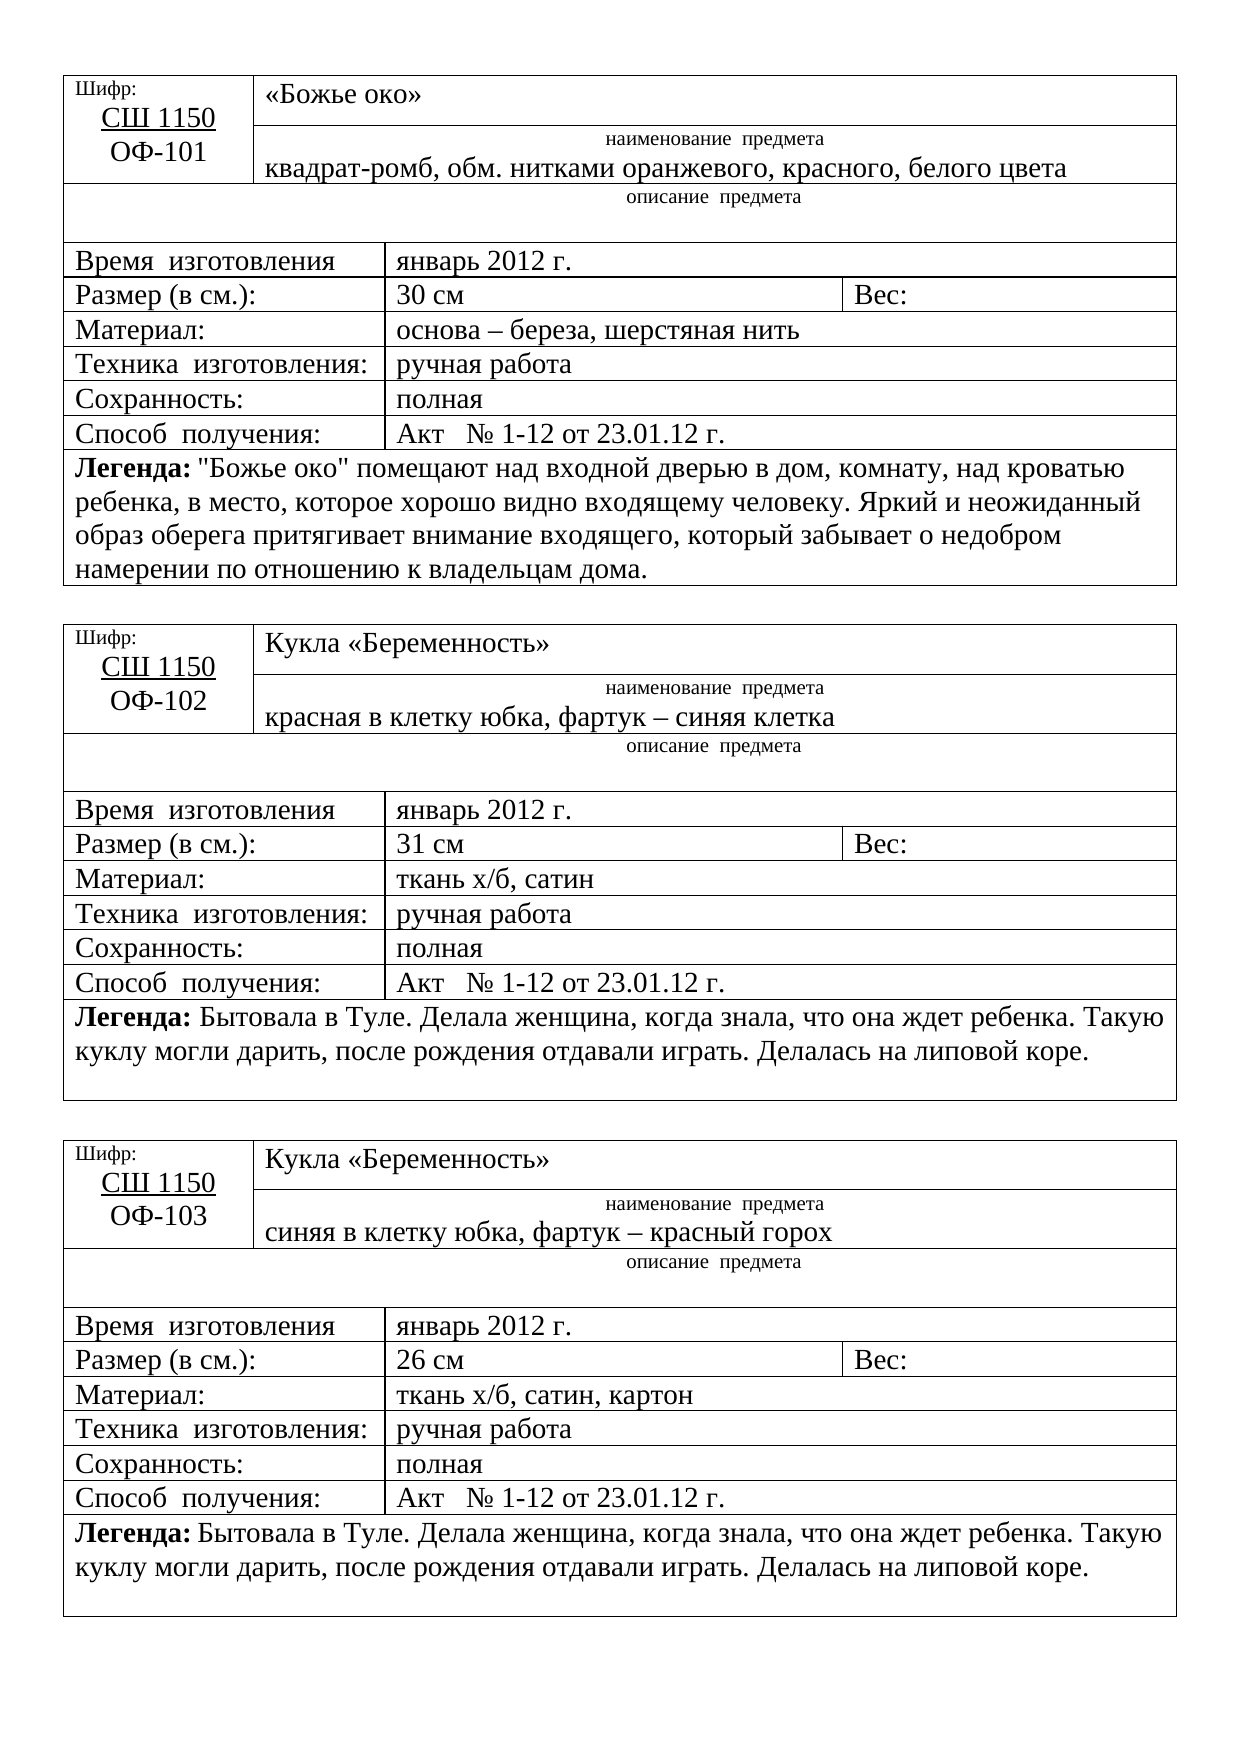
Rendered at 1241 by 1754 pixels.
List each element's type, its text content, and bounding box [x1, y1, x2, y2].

table_cell Материал: [64, 312, 384, 346]
table_cell наименование предмета синяя в клетку юбка, фартук – красный горох [254, 1190, 1176, 1248]
table_cell Способ получения: [64, 1481, 384, 1514]
table_cell Размер (в см.): [64, 1342, 384, 1376]
table_cell Время изготовления [64, 243, 384, 276]
table_cell ткань х/б, сатин [386, 861, 1176, 895]
table_cell Техника изготовления: [64, 896, 384, 929]
table_cell Размер (в см.): [64, 827, 384, 860]
table_header Шифр: СШ 1150 ОФ-103 [64, 1141, 253, 1248]
table_cell наименование предмета красная в клетку юбка, фартук – синяя клетка [254, 675, 1176, 732]
table_cell ручная работа [386, 896, 1176, 929]
table_cell ручная работа [386, 347, 1176, 380]
table_cell основа – береза, шерстяная нить [386, 312, 1176, 346]
table_cell наименование предмета квадрат-ромб, обм. нитками оранжевого, красного, белого цвета [254, 126, 1176, 183]
table_cell Легенда: Бытовала в Туле. Делала женщина, когда знала, что она ждет ребенка. Такую куклу могли дарить, после рождения отдавали играть. Делалась на липовой коре. [64, 1000, 1176, 1100]
table_cell Техника изготовления: [64, 1411, 384, 1445]
table_cell полная [386, 930, 1176, 964]
table_cell ручная работа [386, 1411, 1176, 1445]
table_cell Акт № 1-12 от 23.01.12 г. [386, 416, 1176, 449]
table_cell Сохранность: [64, 381, 384, 415]
table_cell 26 см [386, 1342, 842, 1376]
table_cell Сохранность: [64, 930, 384, 964]
table_cell 31 см [386, 827, 842, 860]
table_cell Легенда: Бытовала в Туле. Делала женщина, когда знала, что она ждет ребенка. Такую куклу могли дарить, после рождения отдавали играть. Делалась на липовой коре. [64, 1515, 1176, 1616]
table_cell описание предмета [64, 1249, 1176, 1307]
table_cell Вес: [843, 1342, 1176, 1376]
table_cell полная [386, 381, 1176, 415]
table_cell Легенда: "Божье око" помещают над входной дверью в дом, комнату, над кроватью ребенка, в место, которое хорошо видно входящему человеку. Яркий и неожиданный образ оберега притягивает внимание входящего, который забывает о недобром намерении по отношению к владельцам дома. [64, 450, 1176, 584]
table_header Шифр: СШ 1150 ОФ-102 [64, 625, 253, 732]
table_cell Размер (в см.): [64, 278, 384, 311]
table_cell Материал: [64, 861, 384, 895]
table_cell январь 2012 г. [386, 1308, 1176, 1341]
table_cell Время изготовления [64, 792, 384, 826]
table_header Кукла «Беременность» [254, 1141, 1176, 1189]
table_cell Способ получения: [64, 965, 384, 998]
table_cell январь 2012 г. [386, 792, 1176, 826]
table_cell Способ получения: [64, 416, 384, 449]
table_cell Вес: [843, 827, 1176, 860]
table_cell Сохранность: [64, 1446, 384, 1479]
table_cell январь 2012 г. [386, 243, 1176, 276]
table_cell Вес: [843, 278, 1176, 311]
table_cell Время изготовления [64, 1308, 384, 1341]
table_cell ткань х/б, сатин, картон [386, 1377, 1176, 1410]
table_cell описание предмета [64, 734, 1176, 791]
table_cell Техника изготовления: [64, 347, 384, 380]
table_header «Божье око» [254, 76, 1176, 124]
table_cell Акт № 1-12 от 23.01.12 г. [386, 1481, 1176, 1514]
table_cell описание предмета [64, 184, 1176, 242]
table_cell полная [386, 1446, 1176, 1479]
table_header Шифр: СШ 1150 ОФ-101 [64, 76, 253, 183]
table_cell Акт № 1-12 от 23.01.12 г. [386, 965, 1176, 998]
table_cell Материал: [64, 1377, 384, 1410]
table_header Кукла «Беременность» [254, 625, 1176, 674]
table_cell 30 см [386, 278, 842, 311]
